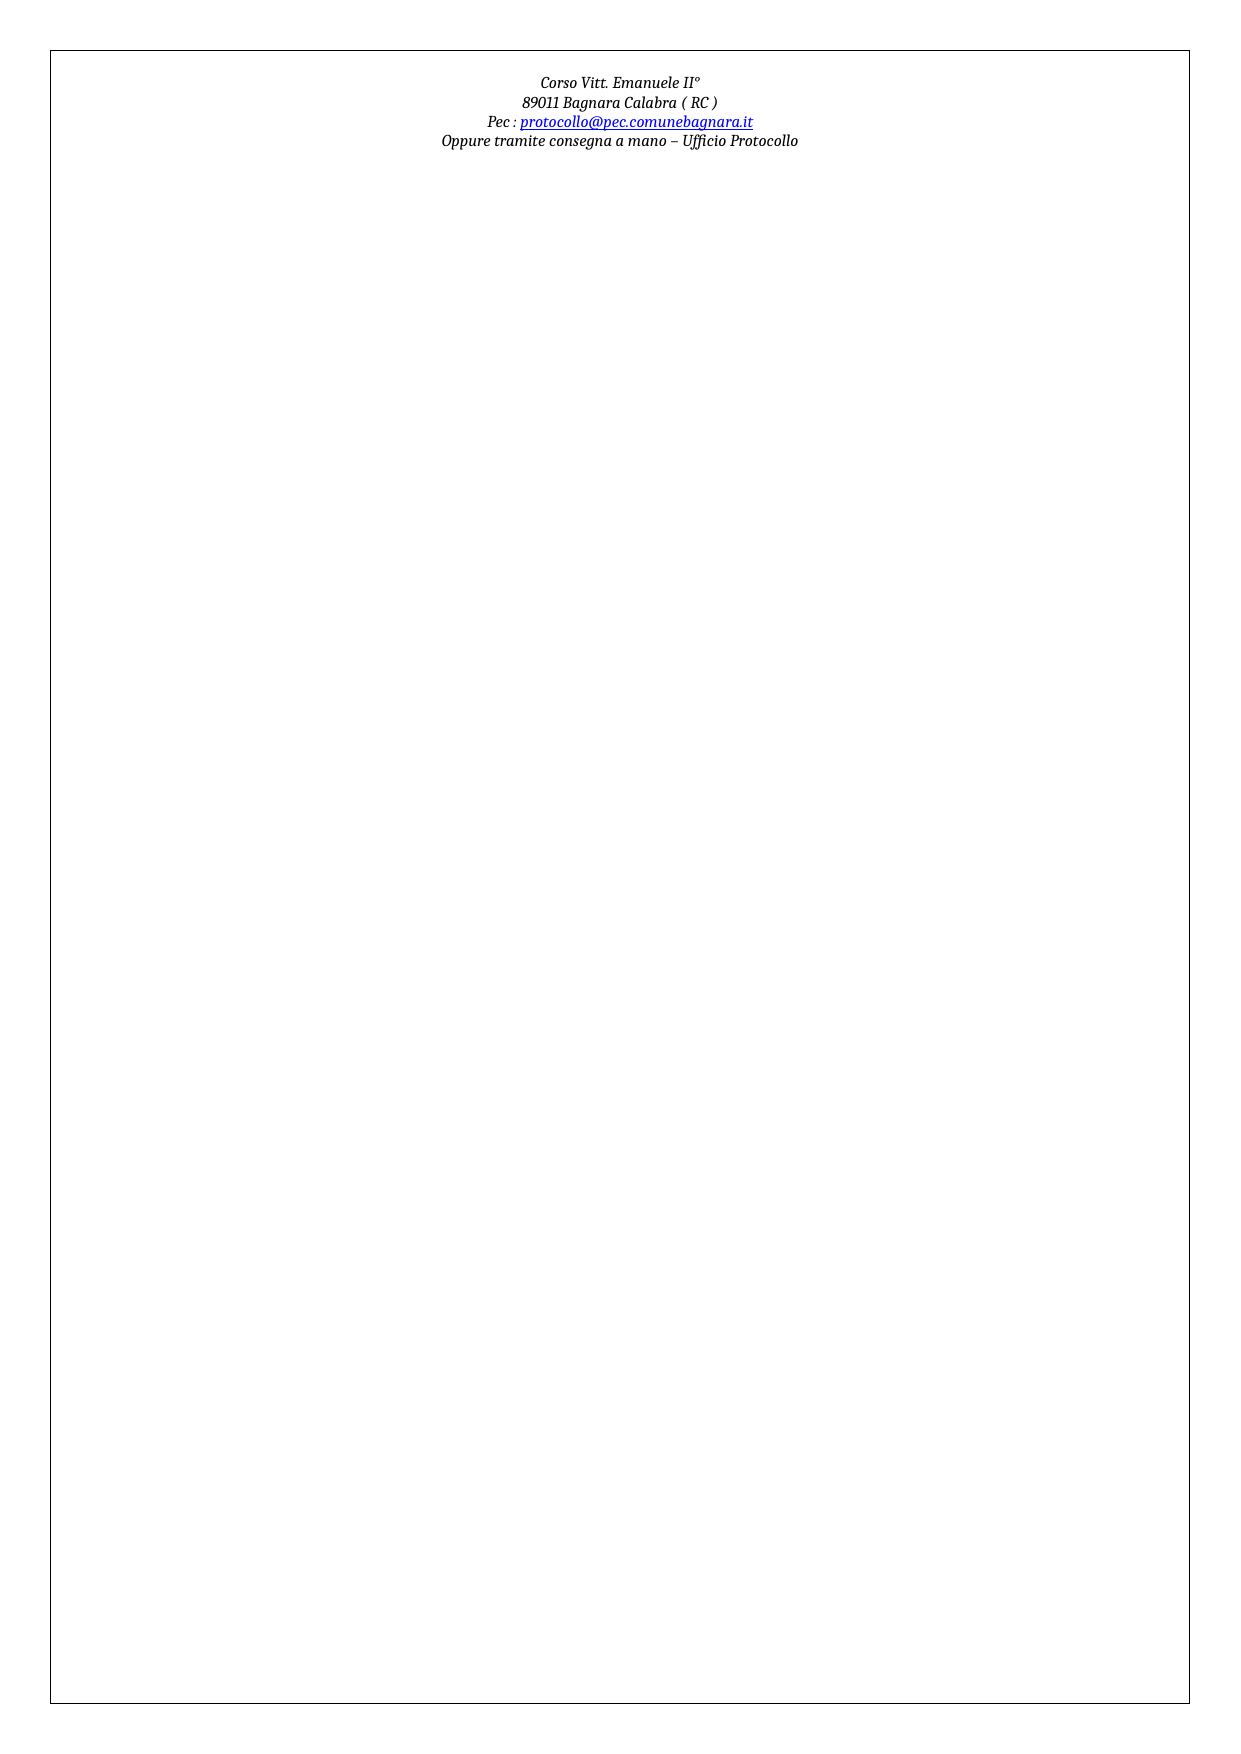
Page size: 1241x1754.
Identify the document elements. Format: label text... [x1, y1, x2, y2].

text Oppure tramite consegna a mano – Ufficio Protocollo [118, 131, 1122, 151]
text 89011 Bagnara Calabra ( RC ) [118, 93, 1122, 112]
text Corso Vitt. Emanuele II° [118, 74, 1122, 93]
text Pec : protocollo@pec.comunebagnara.it [118, 112, 1122, 131]
